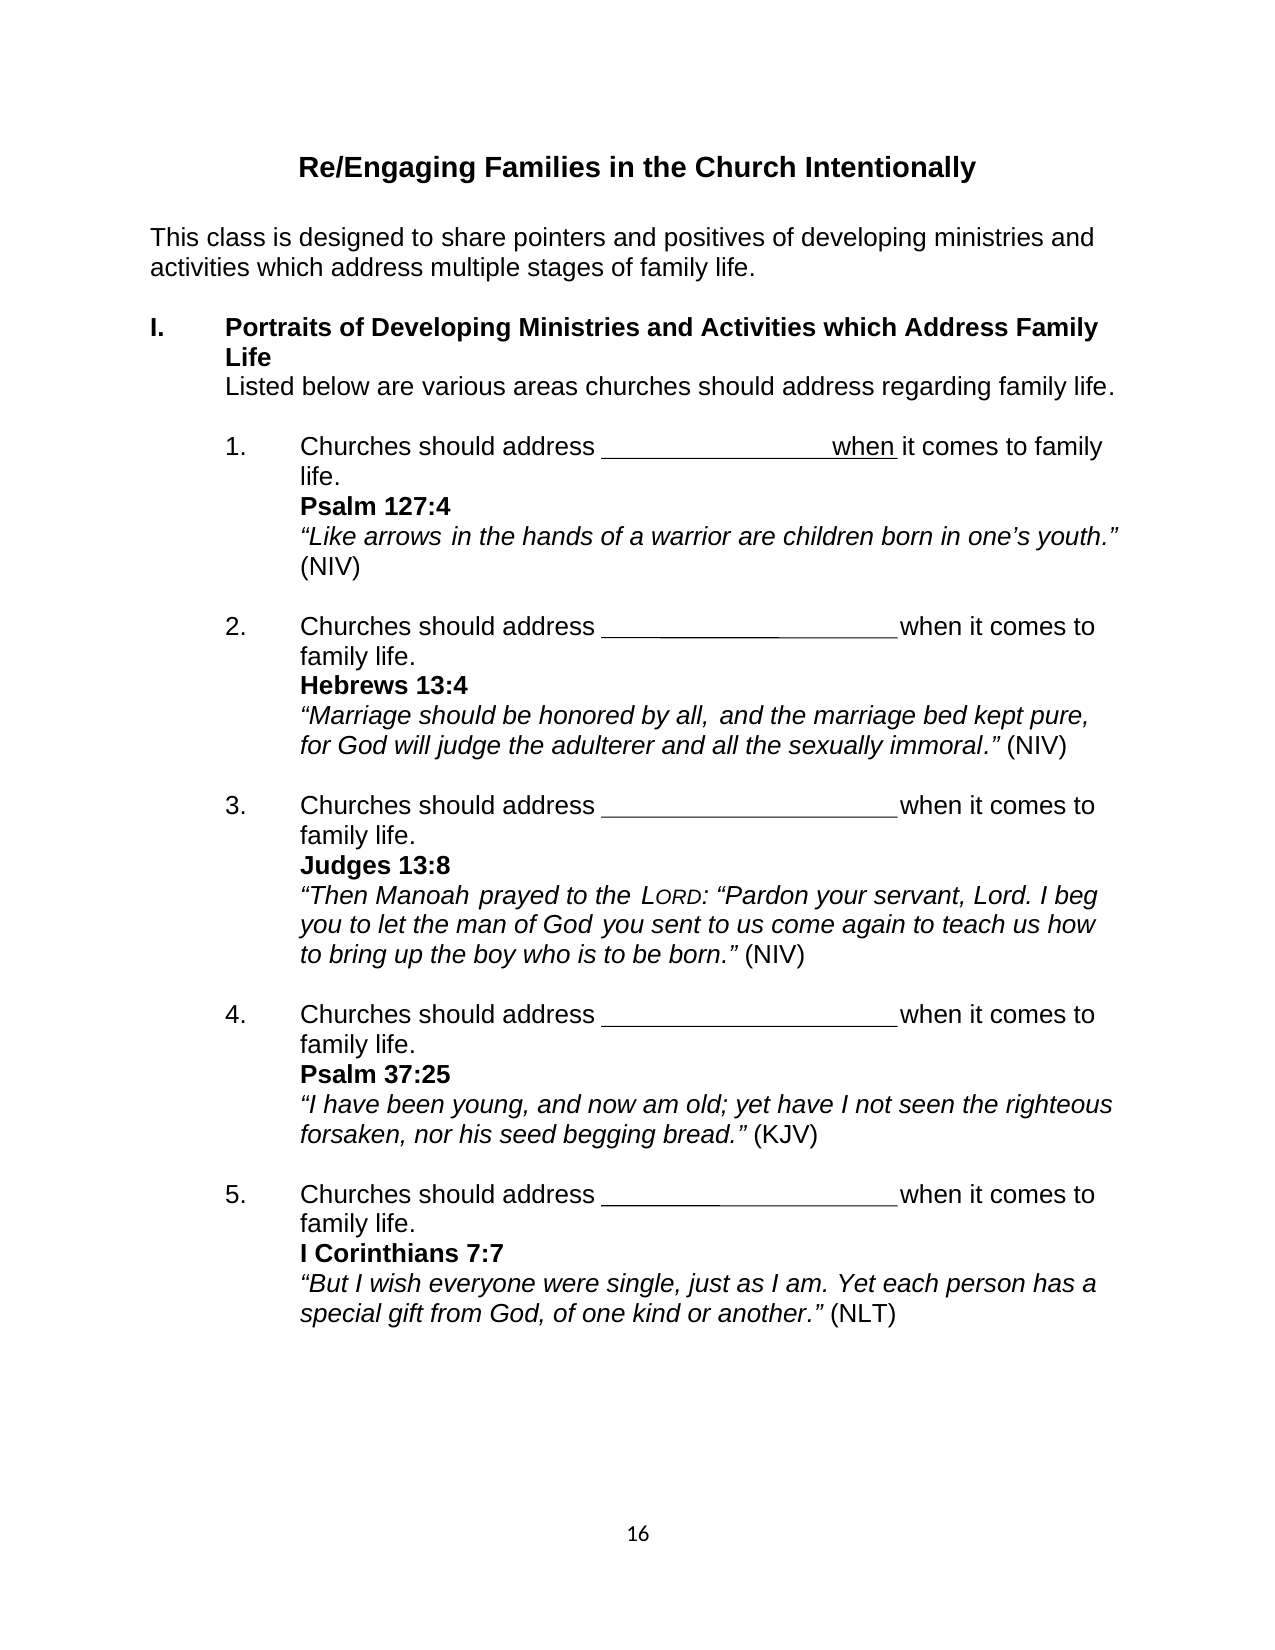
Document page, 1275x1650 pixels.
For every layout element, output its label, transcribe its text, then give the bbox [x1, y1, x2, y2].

list Churches should address when it comes to family life. [225, 431, 1125, 491]
text This class is designed to share pointers and positives of developing ministries and activities which address multiple stages of family life. [150, 222, 1125, 282]
text Psalm 37:25 [300, 1059, 1125, 1089]
list Churches should address when it comes to family life. [225, 790, 1125, 850]
text “Then Manoah prayed to the Lord: “Pardon your servant, Lord. I beg you to let the man of God you sent to us come again to teach us how to bring up the boy who is to be born.” (NIV) [300, 880, 1125, 969]
text Judges 13:8 [300, 850, 1125, 880]
text Psalm 127:4 [300, 491, 1125, 521]
list Churches should address when it comes to family life. [225, 611, 1125, 670]
text “But I wish everyone were single, just as I am. Yet each person has a special gift from God, of one kind or another.” (NLT) [807, 1268, 1125, 1328]
text “Like arrows in the hands of a warrior are children born in one’s youth.” (NIV) [300, 521, 1125, 581]
text Hebrews 13:4 [300, 670, 1125, 700]
text “I have been young, and now am old; yet have I not seen the righteous forsaken, nor his seed begging bread.” (KJV) [737, 1089, 1125, 1149]
text “Marriage should be honored by all, and the marriage bed kept pure, for God will judge the adulterer and all the sexually immoral.” (NIV) [983, 700, 1125, 760]
text I Corinthians 7:7 [300, 1238, 1125, 1268]
text Listed below are various areas churches should address regarding family life. [225, 371, 1125, 401]
text I. Portraits of Developing Ministries and Activities which Address Family Life [150, 312, 1125, 371]
list Churches should address when it comes to family life. [225, 1179, 1125, 1238]
list Churches should address when it comes to family life. [225, 999, 1125, 1059]
text Re/Engaging Families in the Church Intentionally [150, 150, 1125, 183]
